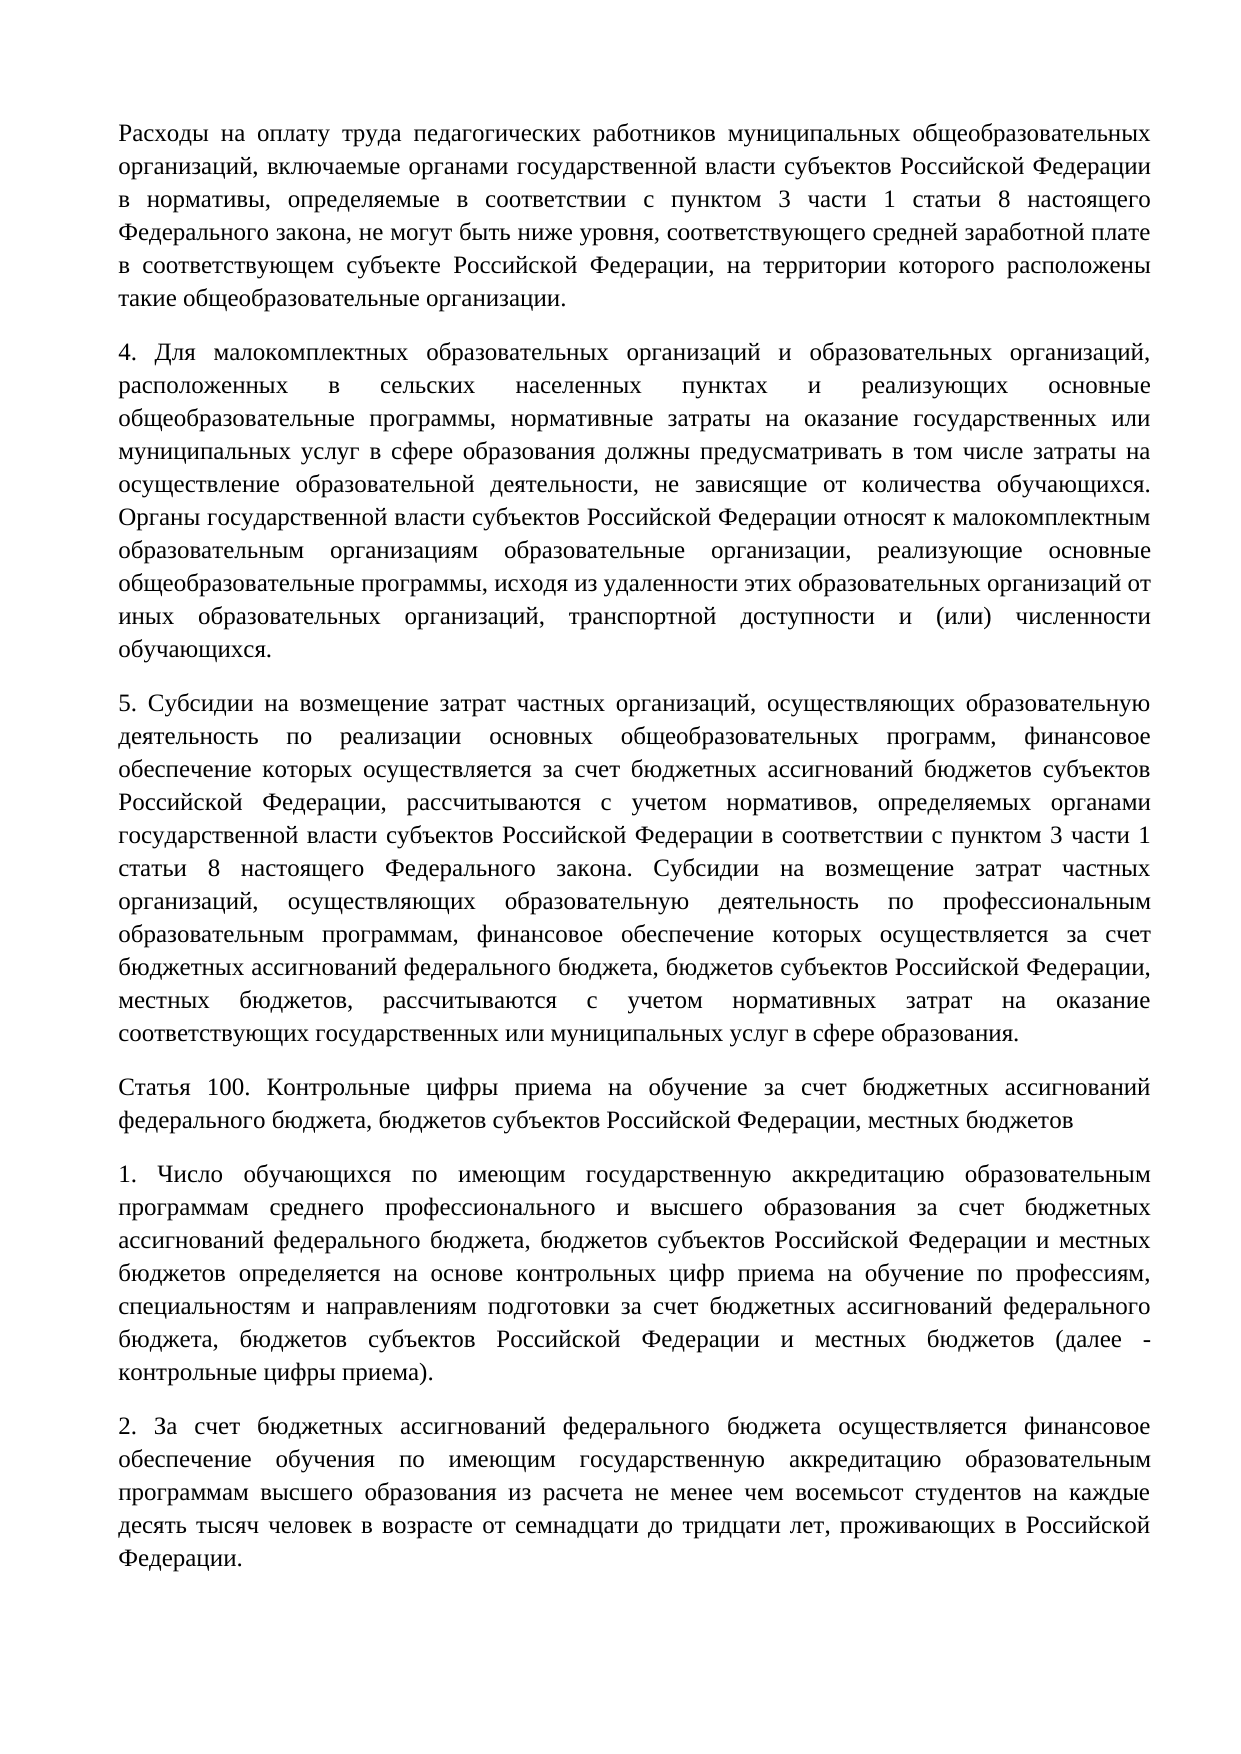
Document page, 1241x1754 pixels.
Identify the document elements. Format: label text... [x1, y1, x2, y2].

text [118, 118, 1152, 312]
text 4. Для малокомплектных образовательных организаций и образовательных организаций, расположенных в сельских населенных пунктах и реализующих основные общеобразовательные программы, нормативные затраты на оказание государственных или муниципальных услуг в сфере образования должны предусматривать в том числе затраты на осуществление образовательной деятельности, не зависящие от количества обучающихся. Органы государственной власти субъектов Российской Федерации относят к малокомплектным образовательным организациям образовательные организации, реализующие основные общеобразовательные программы, исходя из удаленности этих образовательных организаций от иных образовательных организаций, транспортной доступности и (или) численности обучающихся. [118, 337, 1152, 663]
text Статья 100. Контрольные цифры приема на обучение за счет бюджетных ассигнований федерального бюджета, бюджетов субъектов Российской Федерации, местных бюджетов [118, 1072, 1152, 1134]
text 5. Субсидии на возмещение затрат частных организаций, осуществляющих образовательную деятельность по реализации основных общеобразовательных программ, финансовое обеспечение которых осуществляется за счет бюджетных ассигнований бюджетов субъектов Российской Федерации, рассчитываются с учетом нормативов, определяемых органами государственной власти субъектов Российской Федерации в соответствии с пунктом 3 части 1 статьи 8 настоящего Федерального закона. Субсидии на возмещение затрат частных организаций, осуществляющих образовательную деятельность по профессиональным образовательным программам, финансовое обеспечение которых осуществляется за счет бюджетных ассигнований федерального бюджета, бюджетов субъектов Российской Федерации, местных бюджетов, рассчитываются с учетом нормативных затрат на оказание соответствующих государственных или муниципальных услуг в сфере образования. [118, 688, 1152, 1047]
text 1. Число обучающихся по имеющим государственную аккредитацию образовательным программам среднего профессионального и высшего образования за счет бюджетных ассигнований федерального бюджета, бюджетов субъектов Российской Федерации и местных бюджетов определяется на основе контрольных цифр приема на обучение по профессиям, специальностям и направлениям подготовки за счет бюджетных ассигнований федерального бюджета, бюджетов субъектов Российской Федерации и местных бюджетов (далее - контрольные цифры приема). [118, 1159, 1152, 1386]
text 2. За счет бюджетных ассигнований федерального бюджета осуществляется финансовое обеспечение обучения по имеющим государственную аккредитацию образовательным программам высшего образования из расчета не менее чем восемьсот студентов на каждые десять тысяч человек в возрасте от семнадцати до тридцати лет, проживающих в Российской Федерации. [118, 1411, 1152, 1572]
